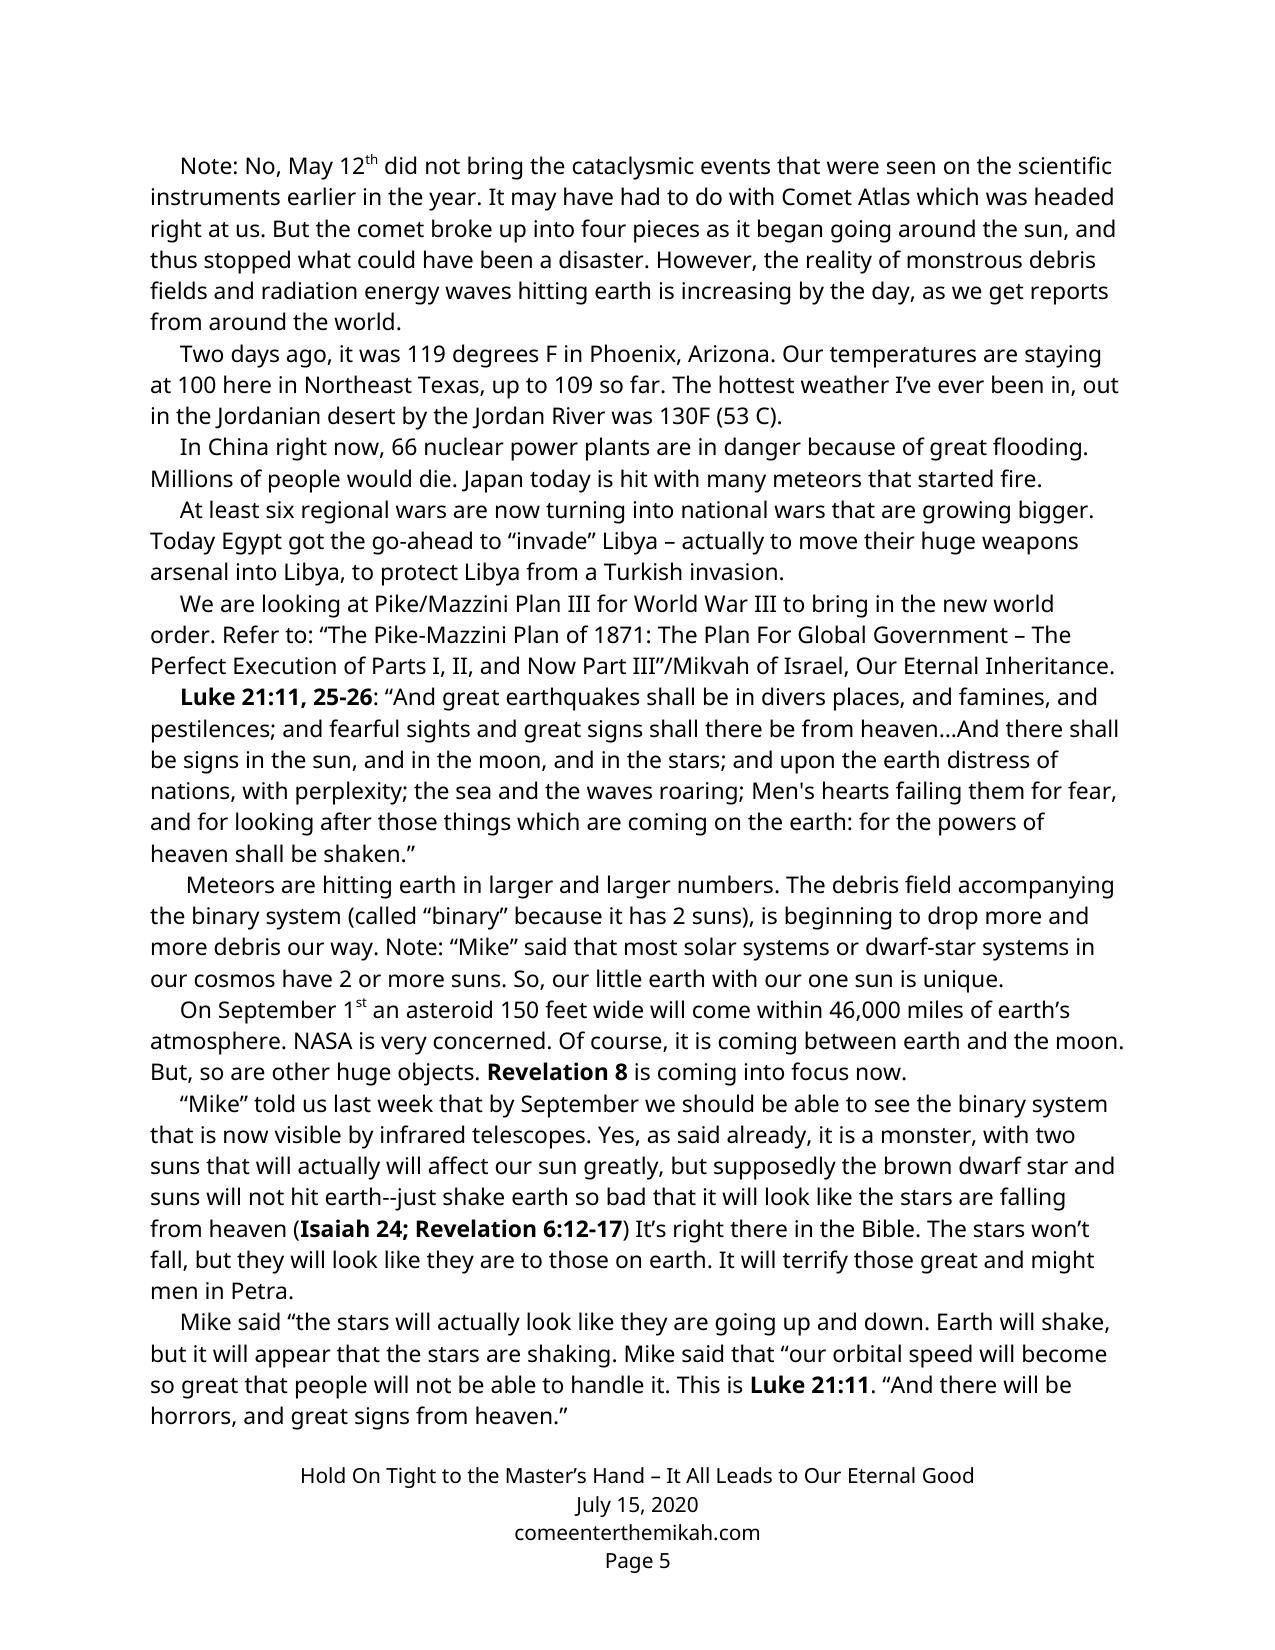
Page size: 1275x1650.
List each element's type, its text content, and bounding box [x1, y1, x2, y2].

text At least six regional wars are now turning into national wars that are growing bigger. Today Egypt got the go-ahead to “invade” Libya – actually to move their huge weapons arsenal into Libya, to protect Libya from a Turkish invasion. [150, 494, 1125, 587]
text Meteors are hitting earth in larger and larger numbers. The debris field accompanying the binary system (called “binary” because it has 2 suns), is beginning to drop more and more debris our way. Note: “Mike” said that most solar systems or dwarf-star systems in our cosmos have 2 or more suns. So, our little earth with our one sun is unique. [150, 869, 1125, 994]
text Mike said “the stars will actually look like they are going up and down. Earth will shake, but it will appear that the stars are shaking. Mike said that “our orbital speed will become so great that people will not be able to handle it. This is Luke 21:11. “And there will be horrors, and great signs from heaven.” [150, 1306, 1125, 1431]
text Note: No, May 12th did not bring the cataclysmic events that were seen on the scientific instruments earlier in the year. It may have had to do with Comet Atlas which was headed right at us. But the comet broke up into four pieces as it began going around the sun, and thus stopped what could have been a disaster. However, the reality of monstrous debris fields and radiation energy waves hitting earth is increasing by the day, as we get reports from around the world. [150, 150, 1125, 337]
text “Mike” told us last week that by September we should be able to see the binary system that is now visible by infrared telescopes. Yes, as said already, it is a monster, with two suns that will actually will affect our sun greatly, but supposedly the brown dwarf star and suns will not hit earth--just shake earth so bad that it will look like the stars are falling from heaven (Isaiah 24; Revelation 6:12-17) It’s right there in the Bible. The stars won’t fall, but they will look like they are to those on earth. It will terrify those great and might men in Petra. [150, 1087, 1125, 1306]
text We are looking at Pike/Mazzini Plan III for World War III to bring in the new world order. Refer to: “The Pike-Mazzini Plan of 1871: The Plan For Global Government – The Perfect Execution of Parts I, II, and Now Part III”/Mikvah of Israel, Our Eternal Inheritance. [150, 587, 1125, 681]
text Luke 21:11, 25-26: “And great earthquakes shall be in divers places, and famines, and pestilences; and fearful sights and great signs shall there be from heaven…And there shall be signs in the sun, and in the moon, and in the stars; and upon the earth distress of nations, with perplexity; the sea and the waves roaring; Men's hearts failing them for fear, and for looking after those things which are coming on the earth: for the powers of heaven shall be shaken.” [150, 681, 1125, 869]
text On September 1st an asteroid 150 feet wide will come within 46,000 miles of earth’s atmosphere. NASA is very concerned. Of course, it is coming between earth and the moon. But, so are other huge objects. Revelation 8 is coming into focus now. [150, 994, 1125, 1087]
text Two days ago, it was 119 degrees F in Phoenix, Arizona. Our temperatures are staying at 100 here in Northeast Texas, up to 109 so far. The hottest weather I’ve ever been in, out in the Jordanian desert by the Jordan River was 130F (53 C). [150, 337, 1125, 431]
text In China right now, 66 nuclear power plants are in danger because of great flooding. Millions of people would die. Japan today is hit with many meteors that started fire. [150, 431, 1125, 494]
